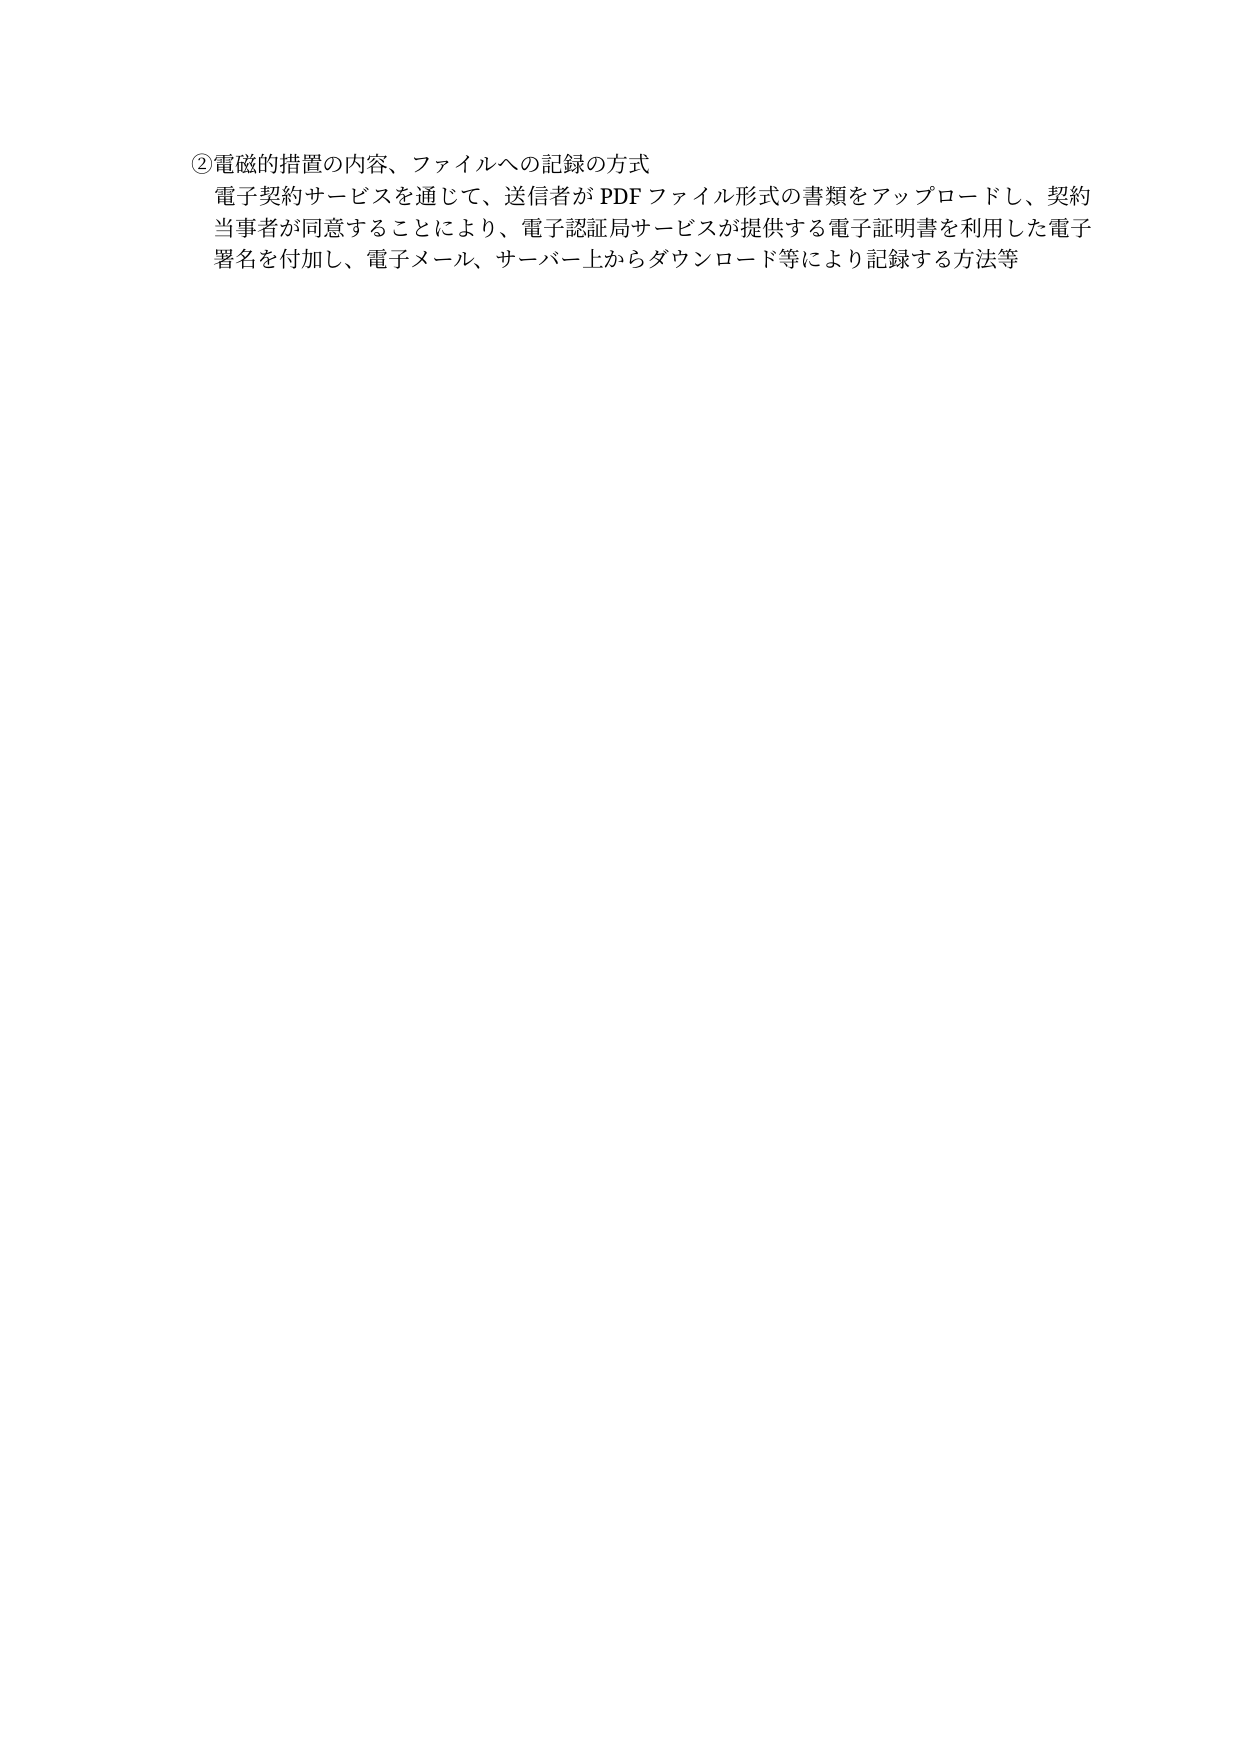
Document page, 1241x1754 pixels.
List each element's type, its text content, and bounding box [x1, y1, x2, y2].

text 電子契約サービスを通じて、送信者がPDFファイル形式の書類をアップロードし、契約当事者が同意することにより、電子認証局サービスが提供する電子証明書を利用した電子署名を付加し、電子メール、サーバー上からダウンロード等により記録する方法等 [169, 179, 1092, 274]
text ②電磁的措置の内容、ファイルへの記録の方式 [148, 148, 1092, 179]
